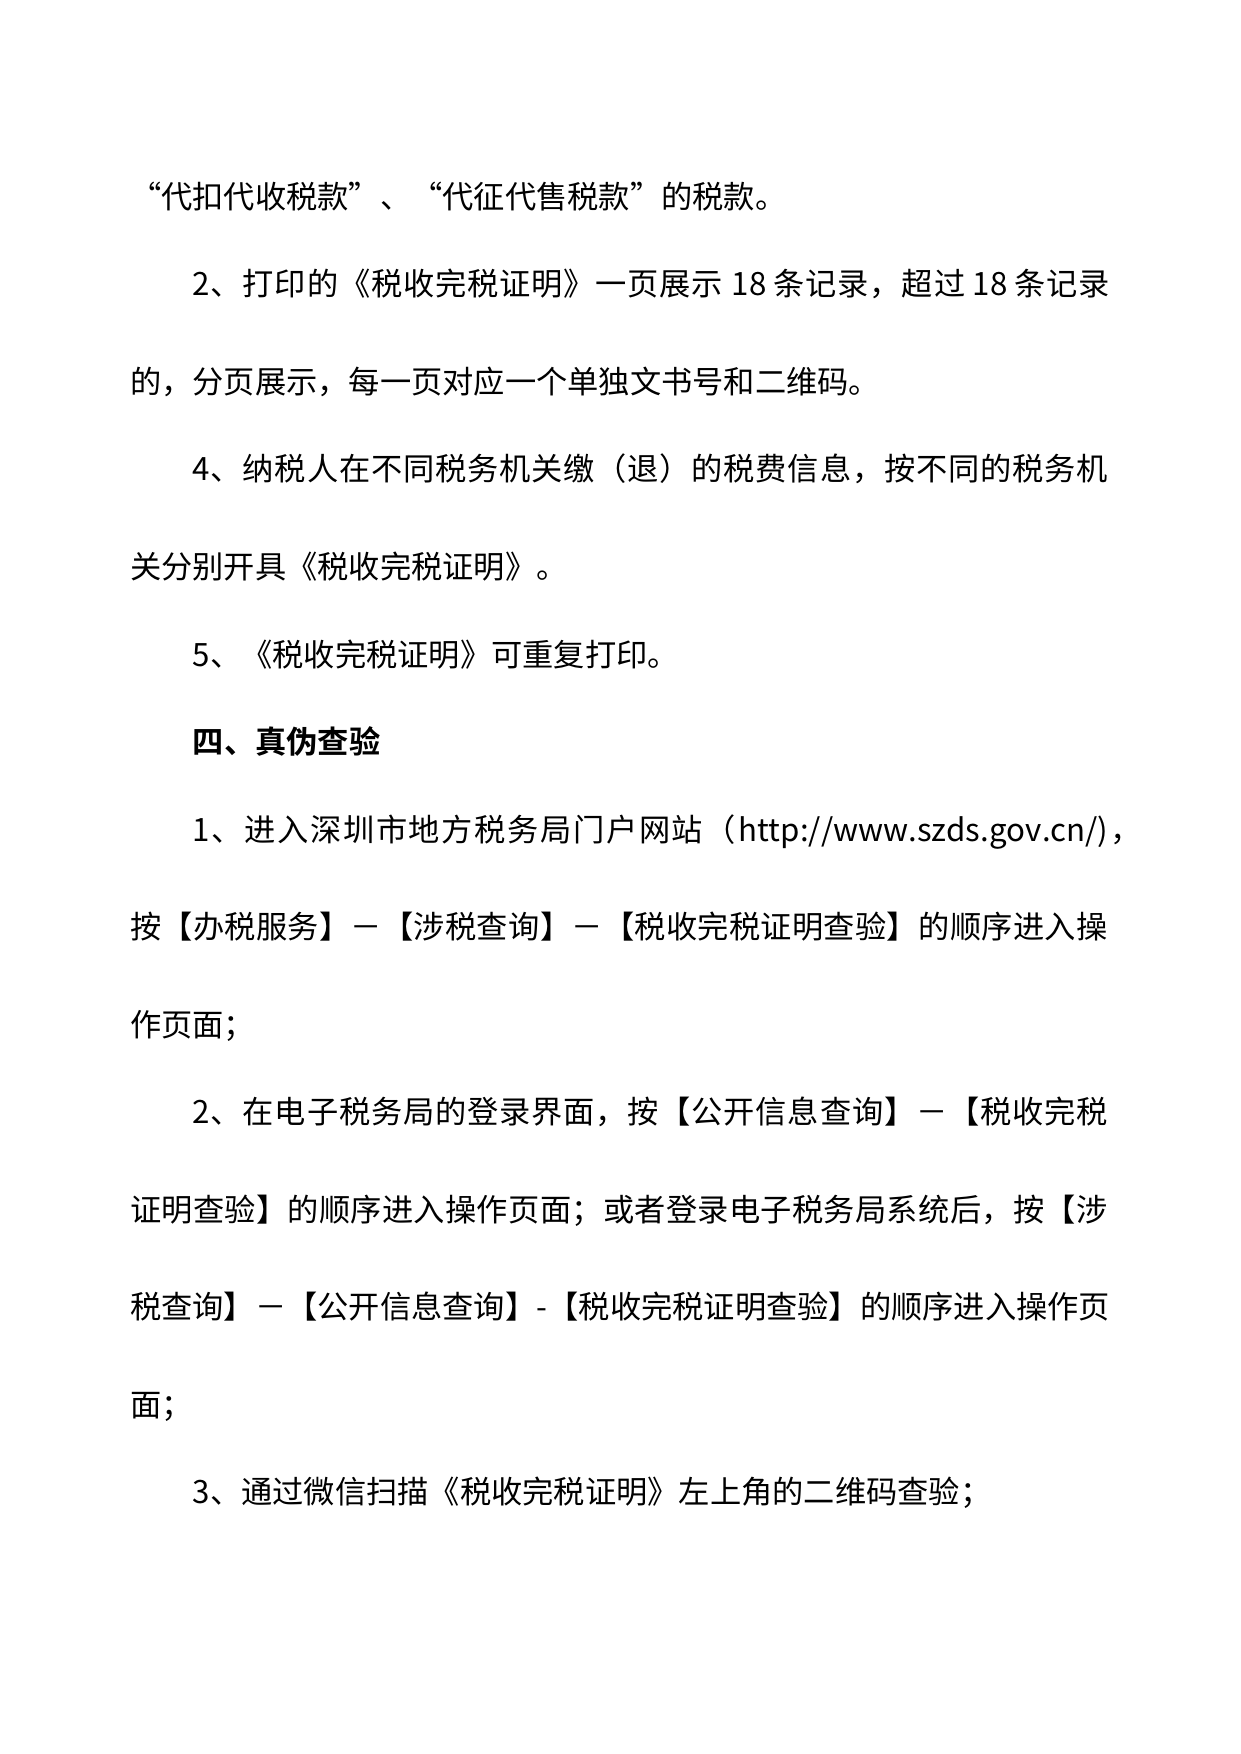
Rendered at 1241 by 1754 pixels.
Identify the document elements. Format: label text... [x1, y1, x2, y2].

text 1、进入深圳市地方税务局门户网站（http://www.szds.gov.cn/)，按【办税服务】－【涉税查询】－【税收完税证明查验】的顺序进入操作页面； [130, 795, 1110, 1055]
text 2、打印的《税收完税证明》一页展示18条记录，超过18条记录的，分页展示，每一页对应一个单独文书号和二维码。 [130, 249, 1110, 412]
text 3、通过微信扫描《税收完税证明》左上角的二维码查验； [130, 1458, 1110, 1523]
text 2、在电子税务局的登录界面，按【公开信息查询】－【税收完税证明查验】的顺序进入操作页面；或者登录电子税务局系统后，按【涉税查询】－【公开信息查询】-【税收完税证明查验】的顺序进入操作页面； [130, 1078, 1110, 1435]
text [130, 162, 1110, 227]
text 5、《税收完税证明》可重复打印。 [130, 620, 1110, 685]
text 4、纳税人在不同税务机关缴（退）的税费信息，按不同的税务机关分别开具《税收完税证明》。 [130, 435, 1110, 597]
text 四、真伪查验 [130, 707, 1110, 772]
